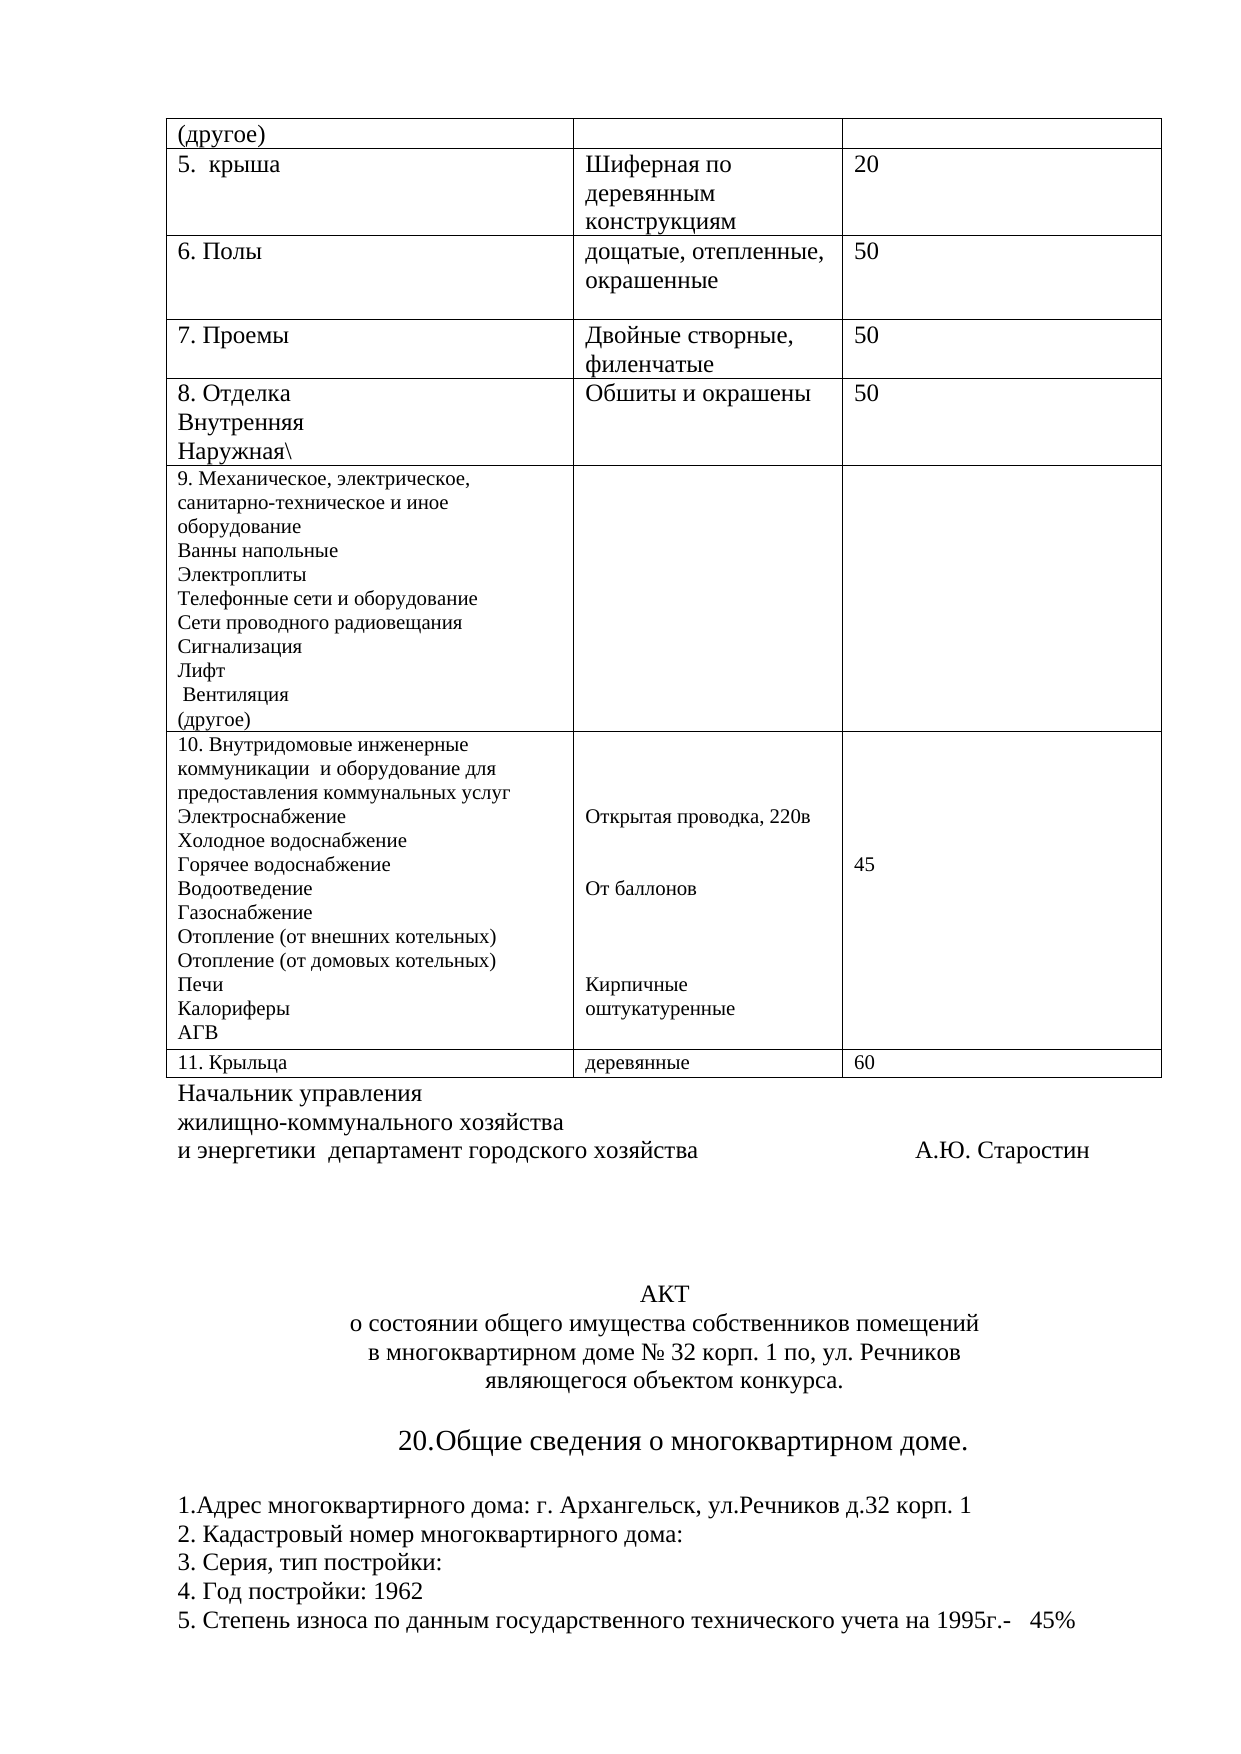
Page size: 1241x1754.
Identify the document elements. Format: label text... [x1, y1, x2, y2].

list Общие сведения о многоквартирном доме. [215, 1423, 1152, 1456]
table_cell 60 [843, 1050, 1161, 1077]
table_cell дощатые, отепленные, окрашенные [574, 236, 842, 319]
table_cell 50 [843, 320, 1161, 377]
text в многоквартирном доме № 32 корп. 1 по, ул. Речников [177, 1337, 1152, 1365]
text 1.Адрес многоквартирного дома: г. Архангельск, ул.Речников д.32 корп. 1 [177, 1490, 1152, 1519]
text Начальник управления [177, 1078, 1152, 1107]
table_cell деревянные [574, 1050, 842, 1077]
text жилищно-коммунального хозяйства [177, 1107, 1152, 1135]
table_cell 6. Полы [167, 236, 573, 319]
table_cell 20 [843, 149, 1161, 235]
table_cell 8. Отделка Внутренняя Наружная\ [167, 379, 573, 465]
text и энергетики департамент городского хозяйства А.Ю. Старостин [177, 1135, 1152, 1164]
table_cell 9. Механическое, электрическое, санитарно-техническое и иное оборудование Ванны напольные Электроплиты Телефонные сети и оборудование Сети проводного радиовещания Сигнализация Лифт Вентиляция (другое) [167, 466, 573, 731]
table_cell [843, 466, 1161, 731]
table_cell 11. Крыльца [167, 1050, 573, 1077]
table_cell [574, 466, 842, 731]
text о состоянии общего имущества собственников помещений [177, 1308, 1152, 1337]
table_cell Открытая проводка, 220в От баллонов Кирпичные оштукатуренные [574, 732, 842, 1049]
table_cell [574, 119, 842, 148]
table_cell Шиферная по деревянным конструкциям [574, 149, 842, 235]
table_cell 50 [843, 379, 1161, 465]
table_cell Обшиты и окрашены [574, 379, 842, 465]
text 5. Степень износа по данным государственного технического учета на 1995г.- 45% [177, 1605, 1152, 1634]
table_cell 45 [843, 732, 1161, 1049]
table_cell Двойные створные, филенчатые [574, 320, 842, 377]
text 3. Серия, тип постройки: [177, 1547, 1152, 1576]
text 2. Кадастровый номер многоквартирного дома: [177, 1519, 1152, 1547]
table_cell 10. Внутридомовые инженерные коммуникации и оборудование для предоставления коммунальных услуг Электроснабжение Холодное водоснабжение Горячее водоснабжение Водоотведение Газоснабжение Отопление (от внешних котельных) Отопление (от домовых котельных) Печи Калориферы АГВ [167, 732, 573, 1049]
text являющегося объектом конкурса. [177, 1365, 1152, 1394]
table_cell 50 [843, 236, 1161, 319]
text 4. Год постройки: 1962 [177, 1576, 1152, 1605]
table_cell 5. крыша [167, 149, 573, 235]
text АКТ [177, 1279, 1152, 1308]
table_cell 7. Проемы [167, 320, 573, 377]
table_cell 55 [843, 119, 1161, 148]
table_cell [167, 119, 573, 148]
